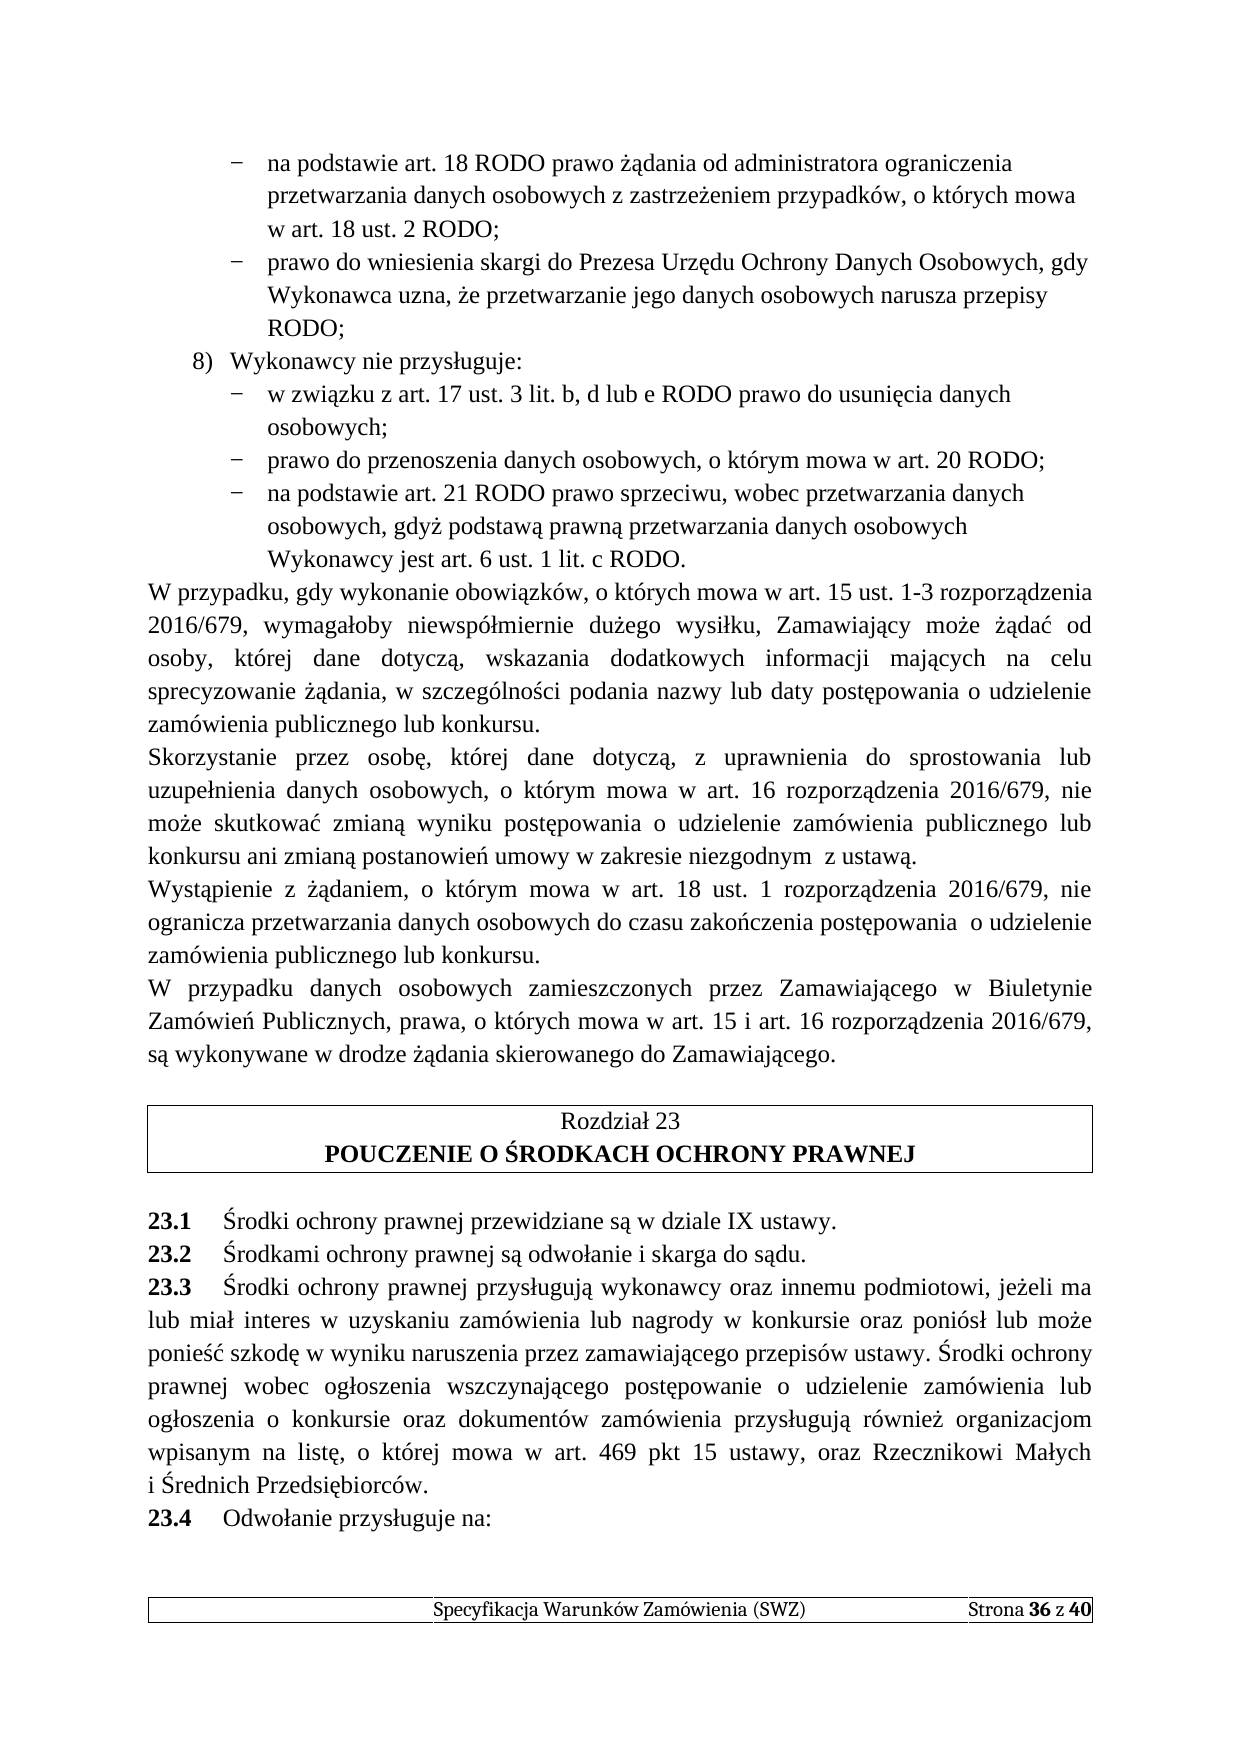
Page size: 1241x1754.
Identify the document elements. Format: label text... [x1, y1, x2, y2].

list Środkami ochrony prawnej są odwołanie i skarga do sądu. [148, 1239, 1093, 1268]
text W przypadku danych osobowych zamieszczonych przez Zamawiającego w Biuletynie Zamówień Publicznych, prawa, o których mowa w art. 15 i art. 16 rozporządzenia 2016/679, są wykonywane w drodze żądania skierowanego do Zamawiającego. [148, 973, 1093, 1068]
text Wystąpienie z żądaniem, o którym mowa w art. 18 ust. 1 rozporządzenia 2016/679, nie ogranicza przetwarzania danych osobowych do czasu zakończenia postępowania o udzielenie zamówienia publicznego lub konkursu. [148, 874, 1093, 969]
text Skorzystanie przez osobę, której dane dotyczą, z uprawnienia do sprostowania lub uzupełnienia danych osobowych, o którym mowa w art. 16 rozporządzenia 2016/679, nie może skutkować zmianą wyniku postępowania o udzielenie zamówienia publicznego lub konkursu ani zmianą postanowień umowy w zakresie niezgodnym z ustawą. [148, 742, 1093, 870]
list Wykonawcy nie przysługuje: [192, 346, 1093, 374]
table_header Rozdział 23 POUCZENIE O ŚRODKACH OCHRONY PRAWNEJ [148, 1106, 1092, 1172]
list na podstawie art. 18 RODO prawo żądania od administratora ograniczenia przetwarzania danych osobowych z zastrzeżeniem przypadków, o których mowa w art. 18 ust. 2 RODO; [229, 148, 1093, 242]
list prawo do wniesienia skargi do Prezesa Urzędu Ochrony Danych Osobowych, gdy Wykonawca uzna, że przetwarzanie jego danych osobowych narusza przepisy RODO; [229, 247, 1093, 341]
list w związku z art. 17 ust. 3 lit. b, d lub e RODO prawo do usunięcia danych osobowych; [229, 379, 1093, 441]
list na podstawie art. 21 RODO prawo sprzeciwu, wobec przetwarzania danych osobowych, gdyż podstawą prawną przetwarzania danych osobowych Wykonawcy jest art. 6 ust. 1 lit. c RODO. [229, 478, 1093, 573]
list Środki ochrony prawnej przysługują wykonawcy oraz innemu podmiotowi, jeżeli ma lub miał interes w uzyskaniu zamówienia lub nagrody w konkursie oraz poniósł lub może ponieść szkodę w wyniku naruszenia przez zamawiającego przepisów ustawy. Środki ochrony prawnej wobec ogłoszenia wszczynającego postępowanie o udzielenie zamówienia lub ogłoszenia o konkursie oraz dokumentów zamówienia przysługują również organizacjom wpisanym na listę, o której mowa w art. 469 pkt 15 ustawy, oraz Rzecznikowi Małych i Średnich Przedsiębiorców. [148, 1272, 1093, 1499]
list prawo do przenoszenia danych osobowych, o którym mowa w art. 20 RODO; [229, 445, 1093, 473]
list Odwołanie przysługuje na: [148, 1503, 1093, 1532]
list Środki ochrony prawnej przewidziane są w dziale IX ustawy. [148, 1206, 1093, 1235]
text W przypadku, gdy wykonanie obowiązków, o których mowa w art. 15 ust. 1-3 rozporządzenia 2016/679, wymagałoby niewspółmiernie dużego wysiłku, Zamawiający może żądać od osoby, której dane dotyczą, wskazania dodatkowych informacji mających na celu sprecyzowanie żądania, w szczególności podania nazwy lub daty postępowania o udzielenie zamówienia publicznego lub konkursu. [148, 577, 1093, 738]
